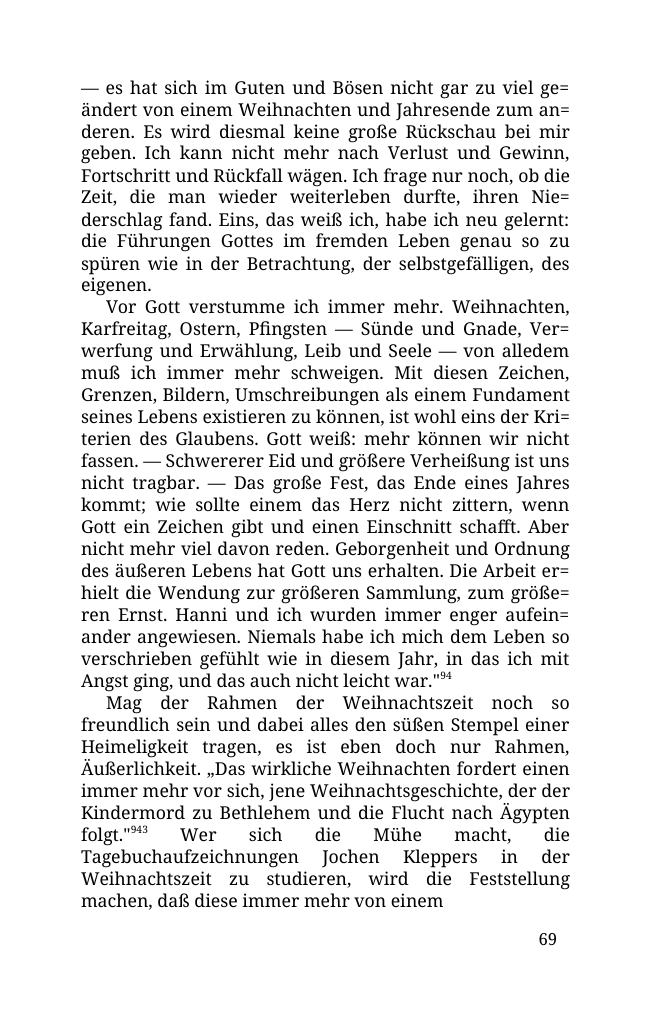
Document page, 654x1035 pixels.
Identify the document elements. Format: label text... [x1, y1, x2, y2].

text 69 [538, 932, 557, 949]
text — es hat sich im Guten und Bösen nicht gar zu viel ge= ändert von einem Weihnachten und Jahresende zum an= deren. Es wird diesmal keine große Rückschau bei mir geben. Ich kann nicht mehr nach Verlust und Gewinn, Fortschritt und Rückfall wägen. Ich frage nur noch, ob die Zeit, die man wieder weiterleben durfte, ihren Nie= derschlag fand. Eins, das weiß ich, habe ich neu gelernt: die Führungen Gottes im fremden Leben genau so zu spüren wie in der Betrachtung, der selbstgefälligen, des eigenen. [81, 77, 570, 296]
text Mag der Rahmen der Weihnachtszeit noch so freundlich sein und dabei alles den süßen Stempel einer Heimeligkeit tragen, es ist eben doch nur Rahmen, Äußerlichkeit. „Das wirkliche Weihnachten fordert einen immer mehr vor sich, jene Weihnachtsgeschichte, der der Kindermord zu Bethlehem und die Flucht nach Ägypten folgt."943 Wer sich die Mühe macht, die Tagebuchaufzeichnungen Jochen Kleppers in der Weihnachtszeit zu studieren, wird die Feststellung machen, daß diese immer mehr von einem [81, 692, 570, 911]
text Vor Gott verstumme ich immer mehr. Weihnachten, Karfreitag, Ostern, Pfingsten — Sünde und Gnade, Ver= werfung und Erwählung, Leib und Seele — von alledem muß ich immer mehr schweigen. Mit diesen Zeichen, Grenzen, Bildern, Umschreibungen als einem Fundament seines Lebens existieren zu können, ist wohl eins der Kri= terien des Glaubens. Gott weiß: mehr können wir nicht fassen. — Schwererer Eid und größere Verheißung ist uns nicht tragbar. — Das große Fest, das Ende eines Jahres kommt; wie sollte einem das Herz nicht zittern, wenn Gott ein Zeichen gibt und einen Einschnitt schafft. Aber nicht mehr viel davon reden. Geborgenheit und Ordnung des äußeren Lebens hat Gott uns erhalten. Die Arbeit er= hielt die Wendung zur größeren Sammlung, zum größe= ren Ernst. Hanni und ich wurden immer enger aufein= ander angewiesen. Niemals habe ich mich dem Leben so verschrieben gefühlt wie in diesem Jahr, in das ich mit Angst ging, und das auch nicht leicht war."94 [81, 296, 570, 692]
